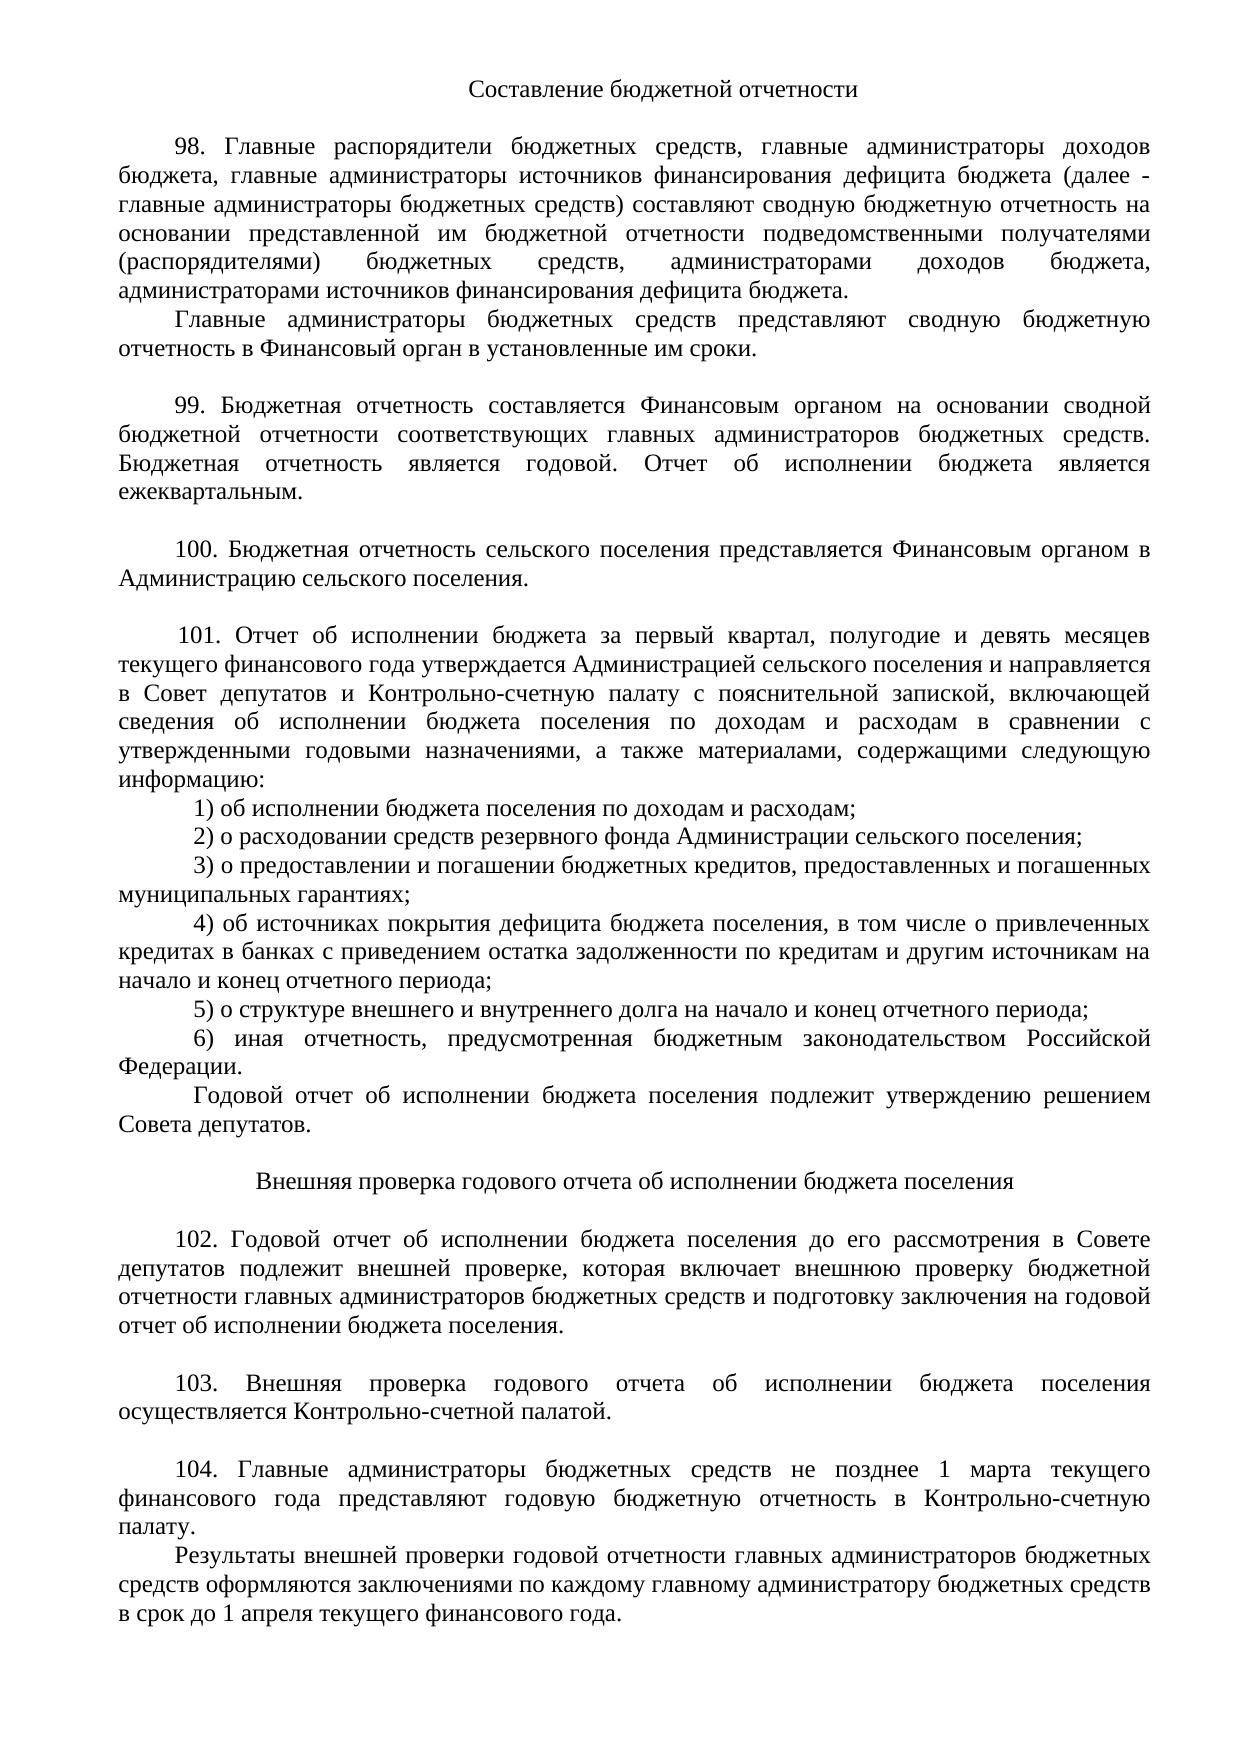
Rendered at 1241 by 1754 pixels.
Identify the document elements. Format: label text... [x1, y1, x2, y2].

text Составление бюджетной отчетности [118, 74, 1152, 103]
text Главные администраторы бюджетных средств представляют сводную бюджетную отчетность в Финансовый орган в установленные им сроки. [118, 304, 1152, 361]
text 3) о предоставлении и погашении бюджетных кредитов, предоставленных и погашенных муниципальных гарантиях; [118, 850, 1152, 908]
text 98. Главные распорядители бюджетных средств, главные администраторы доходов бюджета, главные администраторы источников финансирования дефицита бюджета (далее - главные администраторы бюджетных средств) составляют сводную бюджетную отчетность на основании представленной им бюджетной отчетности подведомственными получателями (распорядителями) бюджетных средств, администраторами доходов бюджета, администраторами источников финансирования дефицита бюджета. [118, 131, 1152, 304]
text 99. Бюджетная отчетность составляется Финансовым органом на основании сводной бюджетной отчетности соответствующих главных администраторов бюджетных средств. Бюджетная отчетность является годовой. Отчет об исполнении бюджета является ежеквартальным. [118, 390, 1152, 505]
text 103. Внешняя проверка годового отчета об исполнении бюджета поселения осуществляется Контрольно-счетной палатой. [118, 1368, 1152, 1425]
text 102. Годовой отчет об исполнении бюджета поселения до его рассмотрения в Совете депутатов подлежит внешней проверке, которая включает внешнюю проверку бюджетной отчетности главных администраторов бюджетных средств и подготовку заключения на годовой отчет об исполнении бюджета поселения. [118, 1224, 1152, 1339]
text Внешняя проверка годового отчета об исполнении бюджета поселения [118, 1166, 1152, 1195]
text 101. Отчет об исполнении бюджета за первый квартал, полугодие и девять месяцев текущего финансового года утверждается Администрацией сельского поселения и направляется в Совет депутатов и Контрольно-счетную палату с пояснительной запиской, включающей сведения об исполнении бюджета поселения по доходам и расходам в сравнении с утвержденными годовыми назначениями, а также материалами, содержащими следующую информацию: [118, 620, 1152, 793]
text 5) о структуре внешнего и внутреннего долга на начало и конец отчетного периода; [118, 994, 1152, 1023]
text 2) о расходовании средств резервного фонда Администрации сельского поселения; [118, 821, 1152, 850]
text 104. Главные администраторы бюджетных средств не позднее 1 марта текущего финансового года представляют годовую бюджетную отчетность в Контрольно-счетную палату. [118, 1454, 1152, 1540]
text 6) иная отчетность, предусмотренная бюджетным законодательством Российской Федерации. [118, 1023, 1152, 1080]
text Годовой отчет об исполнении бюджета поселения подлежит утверждению решением Совета депутатов. [118, 1080, 1152, 1138]
text 4) об источниках покрытия дефицита бюджета поселения, в том числе о привлеченных кредитах в банках с приведением остатка задолженности по кредитам и другим источникам на начало и конец отчетного периода; [118, 908, 1152, 994]
text Результаты внешней проверки годовой отчетности главных администраторов бюджетных средств оформляются заключениями по каждому главному администратору бюджетных средств в срок до 1 апреля текущего финансового года. [118, 1540, 1152, 1626]
text 100. Бюджетная отчетность сельского поселения представляется Финансовым органом в Администрацию сельского поселения. [118, 534, 1152, 591]
text 1) об исполнении бюджета поселения по доходам и расходам; [118, 793, 1152, 821]
